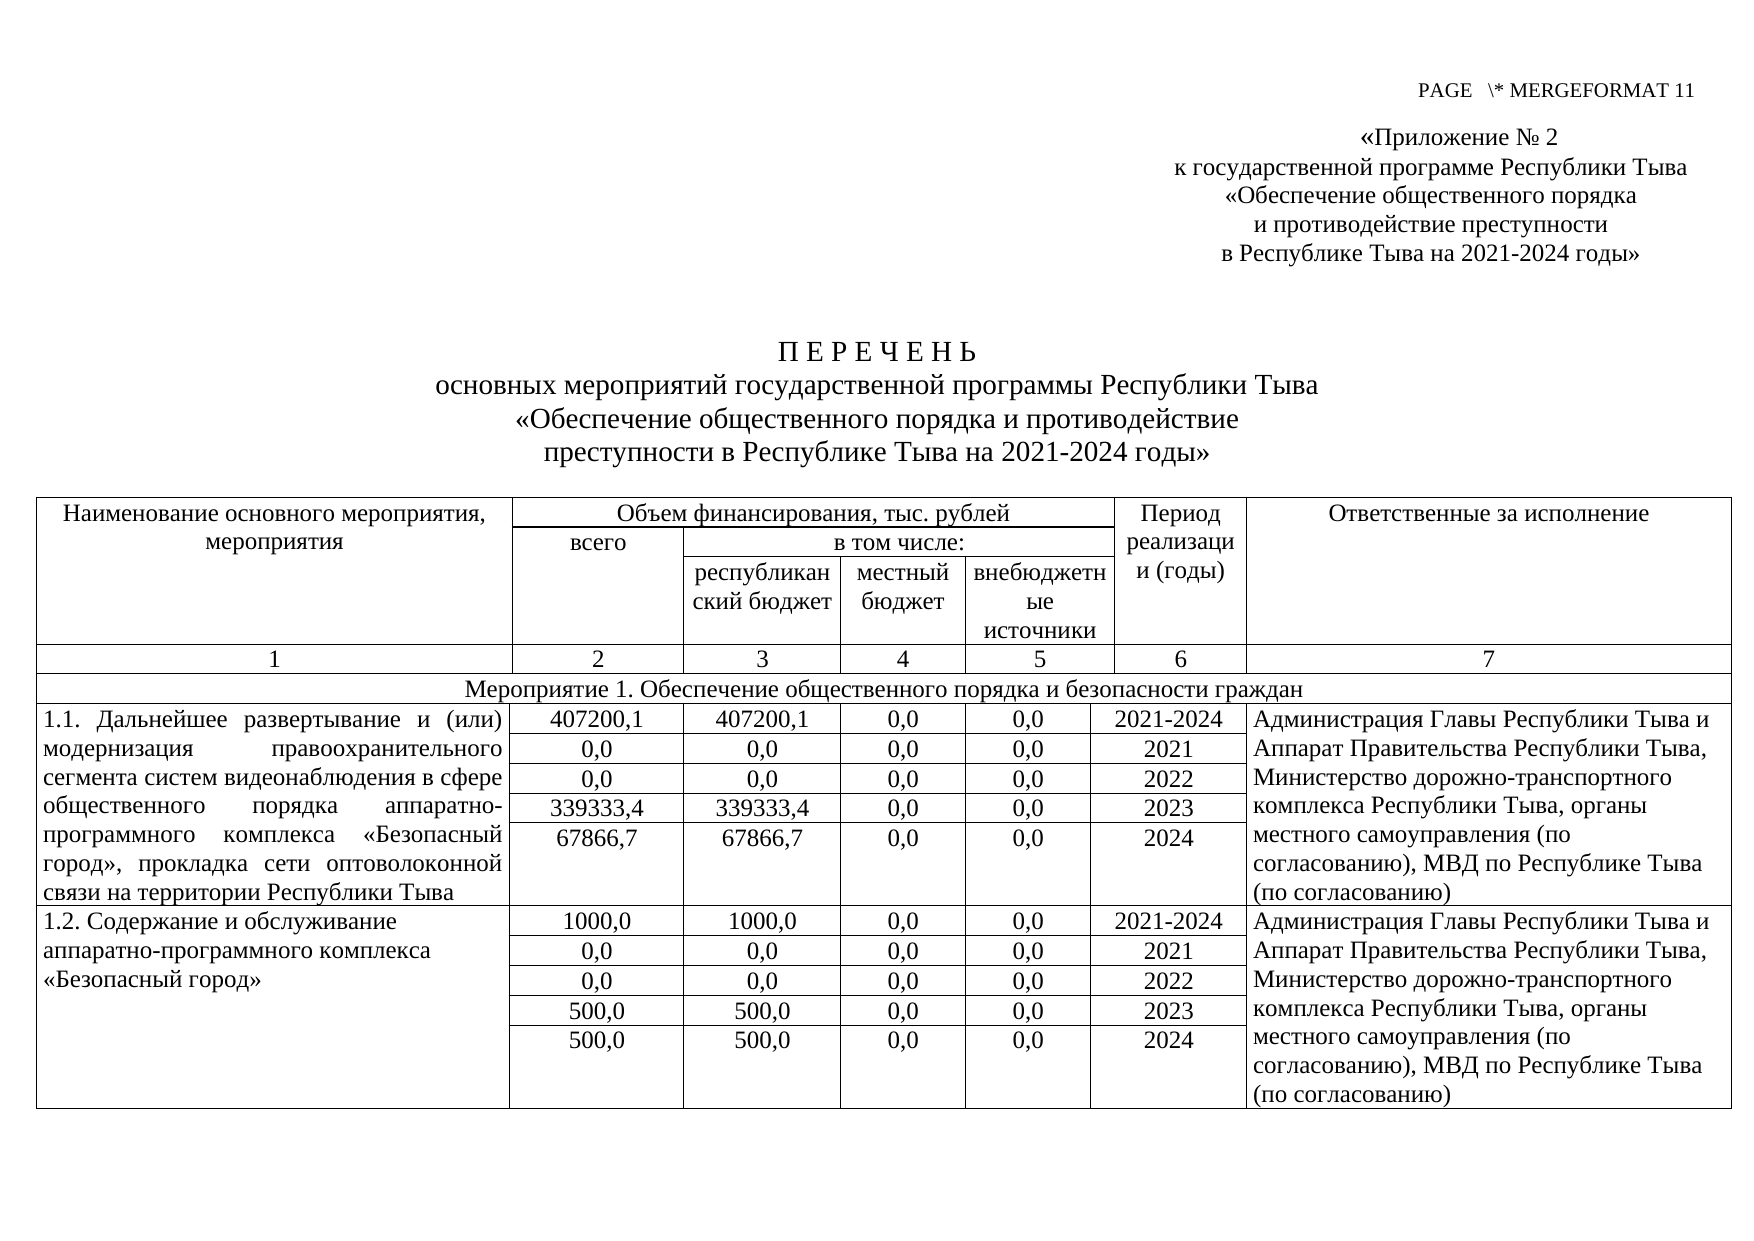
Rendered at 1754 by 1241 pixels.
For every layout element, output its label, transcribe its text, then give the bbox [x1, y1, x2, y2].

table_cell 0,0 [684, 966, 840, 995]
table_cell 0,0 [684, 734, 840, 763]
table_cell Администрация Главы Республики Тыва и Аппарат Правительства Республики Тыва, Министерство дорожно-транспортного комплекса Республики Тыва, органы местного самоуправления (по согласованию), МВД по Республике Тыва (по согласованию) [1247, 906, 1731, 1108]
table_cell 407200,1 [684, 704, 840, 733]
table_cell 2 [513, 645, 683, 673]
text в Республике Тыва на 2021-2024 годы» [1167, 238, 1695, 267]
table_cell 500,0 [684, 996, 840, 1024]
table_cell 0,0 [841, 966, 965, 995]
table_cell 2024 [1091, 823, 1246, 905]
table_cell в том числе: [684, 528, 1114, 556]
text «Обеспечение общественного порядка и противодействие [59, 401, 1695, 434]
table_cell 1000,0 [510, 906, 683, 935]
table_cell 1 [37, 645, 512, 673]
table_cell 1.1. Дальнейшее развертывание и (или) модернизация правоохранительного сегмента систем видеонаблюдения в сфере общественного порядка аппаратно-программного комплекса «Безопасный город», прокладка сети оптоволоконной связи на территории Республики Тыва [37, 704, 509, 905]
table_cell 0,0 [841, 734, 965, 763]
table_cell 0,0 [966, 764, 1090, 792]
table_cell 0,0 [841, 906, 965, 935]
table_cell 5 [966, 645, 1114, 673]
text к государственной программе Республики Тыва [1167, 152, 1695, 180]
text «Приложение № 2 [1167, 118, 1695, 152]
table_cell 1000,0 [684, 906, 840, 935]
table_cell республиканский бюджет [684, 557, 840, 643]
table_cell 2021-2024 [1091, 704, 1246, 733]
table_cell 339333,4 [684, 794, 840, 822]
table_cell 0,0 [966, 1026, 1090, 1108]
table_cell местный бюджет [841, 557, 965, 643]
table_cell 2021-2024 [1091, 906, 1246, 935]
table_cell 0,0 [966, 734, 1090, 763]
table_cell 2024 [1091, 1026, 1246, 1108]
table_cell 2022 [1091, 764, 1246, 792]
table_header Ответственные за исполнение [1247, 498, 1731, 643]
table_cell 0,0 [841, 764, 965, 792]
table_cell 0,0 [966, 996, 1090, 1024]
table_cell 3 [684, 645, 840, 673]
text и противодействие преступности [1167, 209, 1695, 238]
table_cell 2023 [1091, 794, 1246, 822]
table_cell 67866,7 [510, 823, 683, 905]
table_cell 4 [841, 645, 965, 673]
table_cell 0,0 [510, 734, 683, 763]
table_cell 0,0 [510, 966, 683, 995]
table_cell 67866,7 [684, 823, 840, 905]
table_cell 0,0 [841, 936, 965, 965]
table_cell 0,0 [966, 704, 1090, 733]
table_cell 0,0 [841, 996, 965, 1024]
table_cell 2021 [1091, 734, 1246, 763]
table_cell 0,0 [510, 936, 683, 965]
table_cell 7 [1247, 645, 1731, 673]
table_cell 1.2. Содержание и обслуживание аппаратно-программного комплекса «Безопасный город» [37, 906, 509, 1108]
table_cell Администрация Главы Республики Тыва и Аппарат Правительства Республики Тыва, Министерство дорожно-транспортного комплекса Республики Тыва, органы местного самоуправления (по согласованию), МВД по Республике Тыва (по согласованию) [1247, 704, 1731, 905]
table_header Наименование основного мероприятия, мероприятия [37, 498, 512, 643]
table_cell 0,0 [684, 936, 840, 965]
table_header Период реализации (годы) [1115, 498, 1246, 643]
text П Е Р Е Ч Е Н Ь [59, 334, 1695, 367]
table_cell всего [513, 528, 683, 643]
table_cell 0,0 [510, 764, 683, 792]
table_cell 0,0 [841, 794, 965, 822]
table_cell 0,0 [966, 966, 1090, 995]
text «Обеспечение общественного порядка [1167, 180, 1695, 209]
table_cell 2021 [1091, 936, 1246, 965]
table_cell 0,0 [966, 823, 1090, 905]
table_cell 2023 [1091, 996, 1246, 1024]
table_cell 0,0 [841, 1026, 965, 1108]
table_cell 6 [1115, 645, 1246, 673]
table_cell 0,0 [684, 764, 840, 792]
table_cell 0,0 [841, 704, 965, 733]
text основных мероприятий государственной программы Республики Тыва [59, 367, 1695, 401]
text преступности в Республике Тыва на 2021-2024 годы» [59, 434, 1695, 468]
table_cell внебюджетные источники [966, 557, 1114, 643]
table_cell 0,0 [966, 794, 1090, 822]
table_cell 500,0 [684, 1026, 840, 1108]
table_cell 0,0 [841, 823, 965, 905]
table_cell 407200,1 [510, 704, 683, 733]
table_cell 0,0 [966, 906, 1090, 935]
table_cell 2022 [1091, 966, 1246, 995]
table_cell 339333,4 [510, 794, 683, 822]
table_cell 500,0 [510, 1026, 683, 1108]
table_cell 500,0 [510, 996, 683, 1024]
table_cell Мероприятие 1. Обеспечение общественного порядка и безопасности граждан [37, 674, 1731, 703]
table_header Объем финансирования, тыс. рублей [513, 498, 1114, 526]
table_cell 0,0 [966, 936, 1090, 965]
